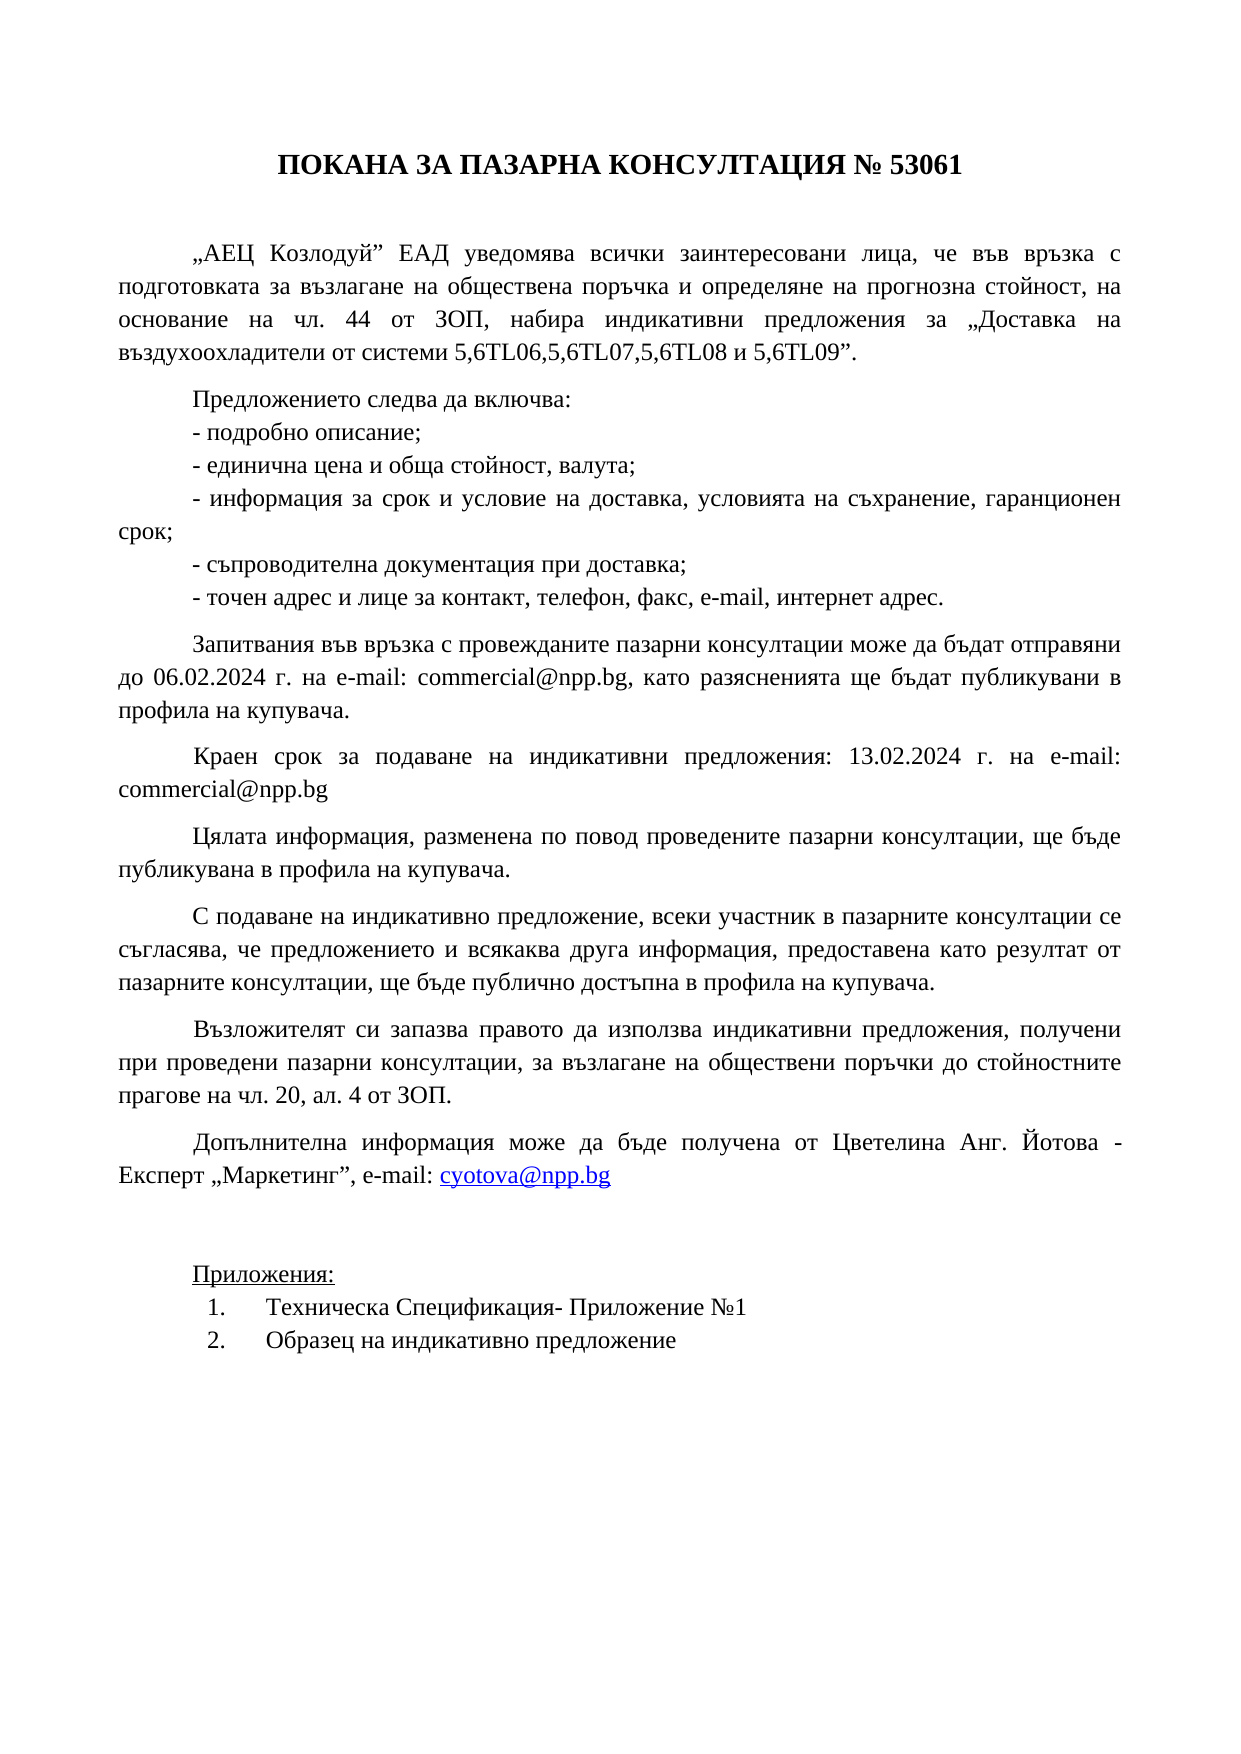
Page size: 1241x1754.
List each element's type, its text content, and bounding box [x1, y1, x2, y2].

text - информация за срок и условие на доставка, условията на съхранение, гаранционен срок; [118, 483, 1122, 544]
text - единична цена и обща стойност, валута; [118, 450, 1122, 478]
text С подаване на индикативно предложение, всеки участник в пазарните консултации се съгласява, че предложението и всякаква друга информация, предоставена като резултат от пазарните консултации, ще бъде публично достъпна в профила на купувача. [118, 901, 1122, 996]
list Техническа Спецификация- Приложение №1 [118, 1292, 1122, 1321]
text - съпроводителна документация при доставка; [118, 549, 1122, 578]
text Допълнителна информация може да бъде получена от Цветелина Анг. Йотова - Експерт „Маркетинг”, e-mail: cyotova@npp.bg [118, 1127, 1122, 1188]
text - подробно описание; [118, 417, 1122, 446]
text Краен срок за подаване на индикативни предложения: 13.02.2024 г. на e-mail: commercial@npp.bg [118, 741, 1122, 803]
text „АЕЦ Козлодуй” ЕАД уведомява всички заинтересовани лица, че във връзка с подготовката за възлагане на обществена поръчка и определяне на прогнозна стойност, на основание на чл. 44 от ЗОП, набира индикативни предложения за „Доставка на въздухоохладители от системи 5,6TL06,5,6TL07,5,6TL08 и 5,6TL09”. [118, 238, 1122, 366]
text ПОКАНА ЗА ПАЗАРНА КОНСУЛТАЦИЯ № 53061 [118, 147, 1122, 180]
text Възложителят си запазва правото да използва индикативни предложения, получени при проведени пазарни консултации, за възлагане на обществени поръчки до стойностните прагове на чл. 20, ал. 4 от ЗОП. [118, 1014, 1122, 1109]
list Образец на индикативно предложение [118, 1325, 1122, 1353]
text Приложения: [118, 1259, 1122, 1287]
text Предложението следва да включва: [118, 384, 1122, 412]
text Цялата информация, разменена по повод проведените пазарни консултации, ще бъде публикувана в профила на купувача. [118, 821, 1122, 883]
text Запитвания във връзка с провежданите пазарни консултации може да бъдат отправяни до 06.02.2024 г. на e-mail: commercial@npp.bg, като разясненията ще бъдат публикувани в профила на купувача. [118, 629, 1122, 723]
text - точен адрес и лице за контакт, телефон, факс, e-mail, интернет адрес. [118, 582, 1122, 611]
